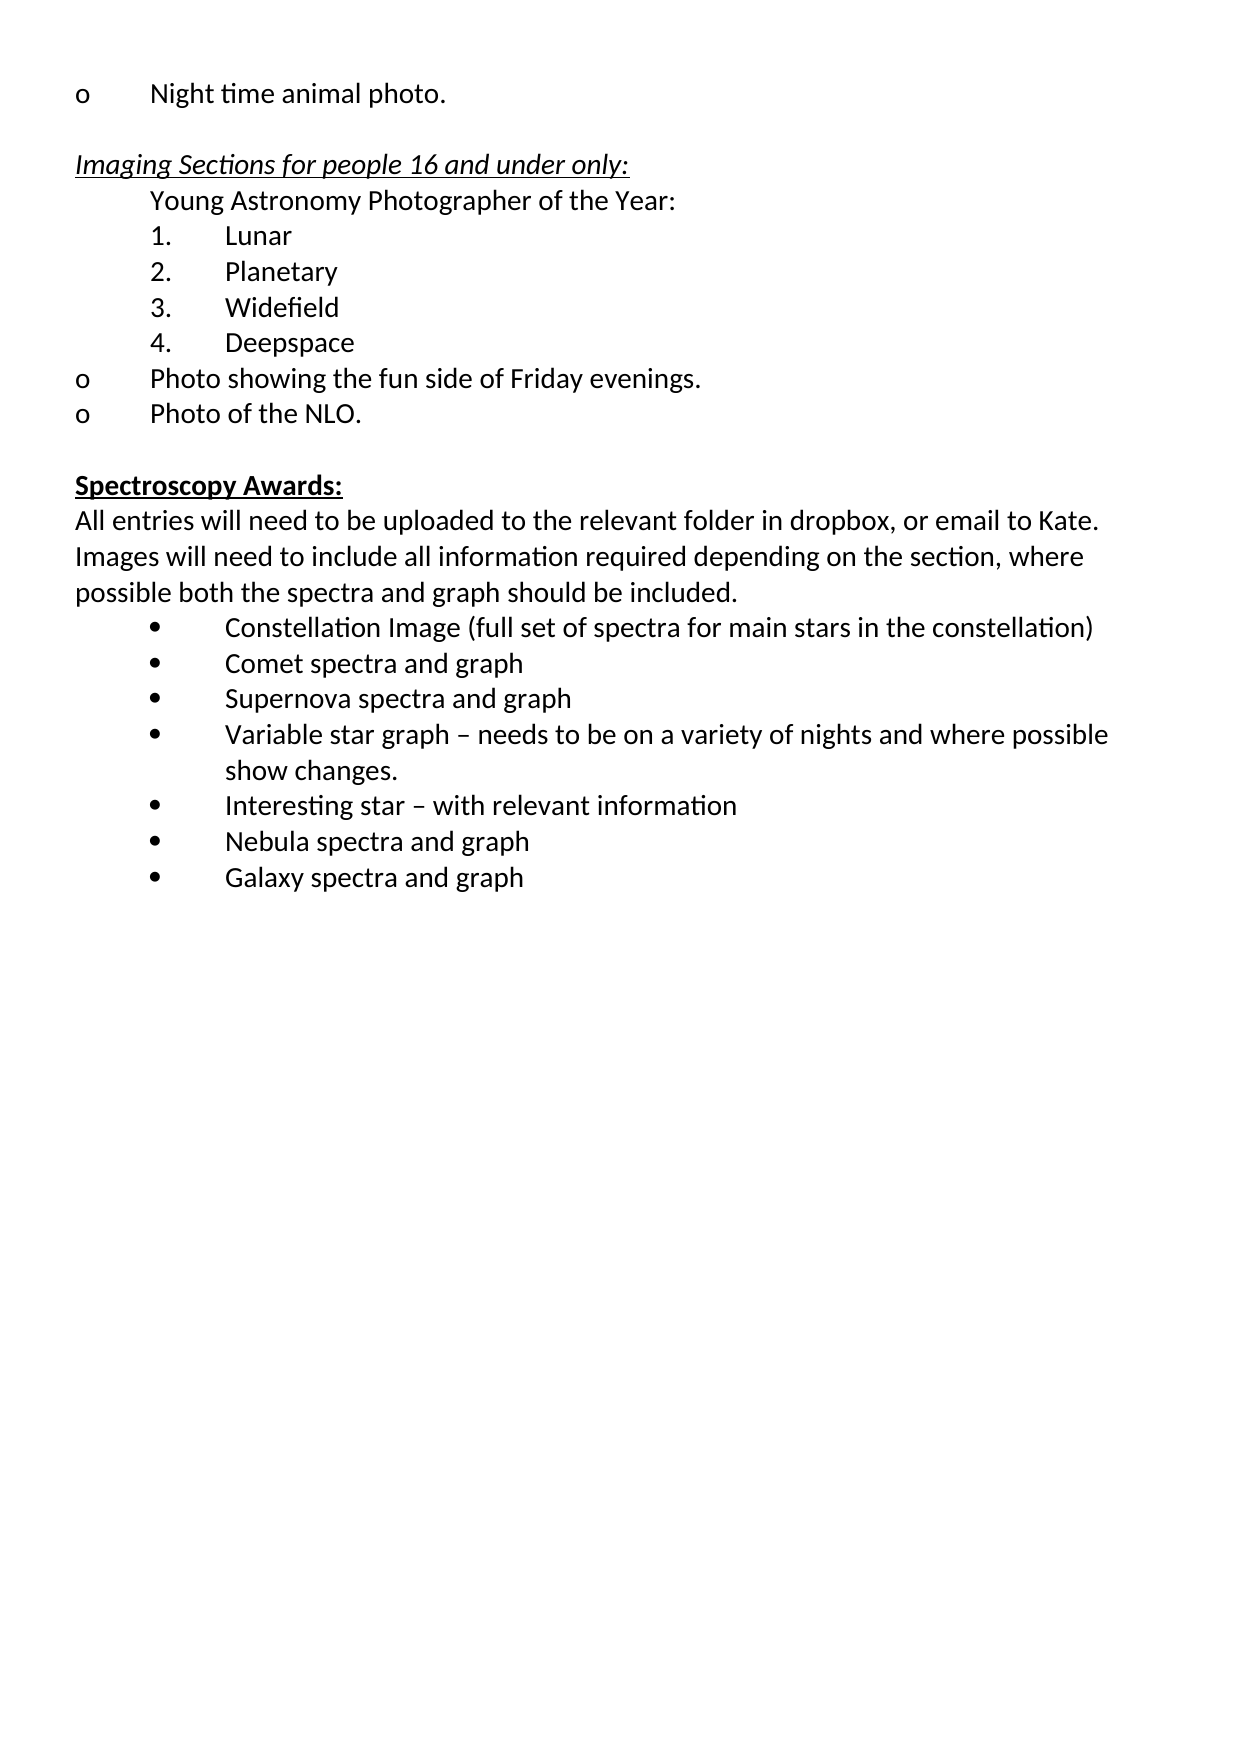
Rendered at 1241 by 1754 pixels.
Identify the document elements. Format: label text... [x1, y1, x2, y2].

text 2. Planetary [150, 253, 1165, 289]
list Variable star graph – needs to be on a variety of nights and where possible show changes. [150, 716, 1165, 787]
list Comet spectra and graph [150, 645, 1165, 681]
list Galaxy spectra and graph [150, 859, 1165, 894]
text Imaging Sections for people 16 and under only: [75, 146, 1165, 182]
list Interesting star – with relevant information [150, 787, 1165, 823]
text 4. Deepspace [150, 324, 1165, 360]
text Spectroscopy Awards: [75, 467, 1165, 502]
text Young Astronomy Photographer of the Year: [75, 182, 1165, 217]
list Nebula spectra and graph [150, 823, 1165, 859]
text 3. Widefield [150, 289, 1165, 324]
text o Photo showing the fun side of Friday evenings. [75, 360, 1165, 396]
text o Night time animal photo. [75, 75, 1165, 111]
list Constellation Image (full set of spectra for main stars in the constellation) [150, 609, 1165, 645]
text o Photo of the NLO. [75, 396, 1165, 431]
text 1. Lunar [150, 217, 1165, 253]
list Supernova spectra and graph [150, 681, 1165, 716]
text All entries will need to be uploaded to the relevant folder in dropbox, or email to Kate. Images will need to include all information required depending on the section, where possible both the spectra and graph should be included. [75, 502, 1165, 609]
